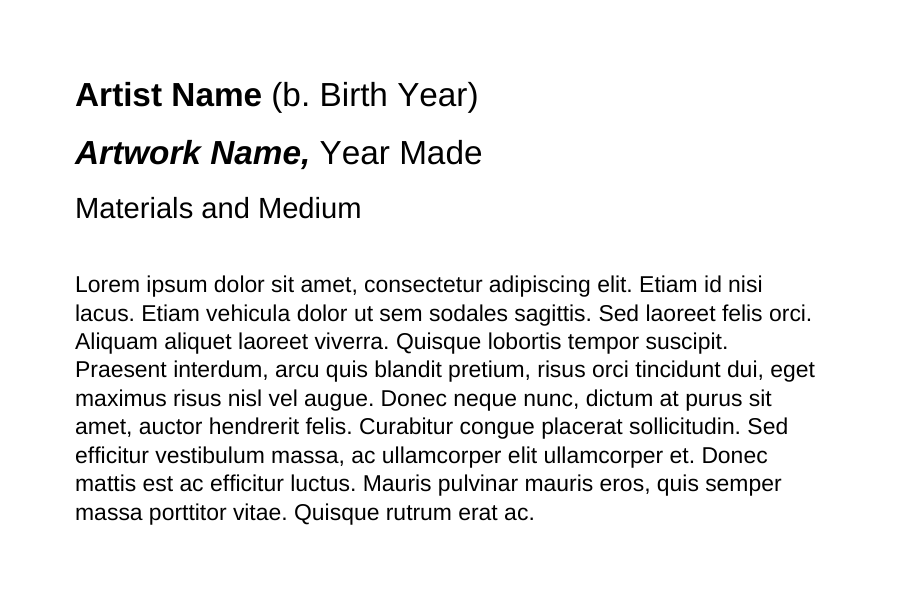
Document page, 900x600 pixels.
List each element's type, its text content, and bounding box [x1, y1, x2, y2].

text Materials and Medium [75, 191, 825, 225]
text Lorem ipsum dolor sit amet, consectetur adipiscing elit. Etiam id nisi lacus. Etiam vehicula dolor ut sem sodales sagittis. Sed laoreet felis orci. Aliquam aliquet laoreet viverra. Quisque lobortis tempor suscipit. Praesent interdum, arcu quis blandit pretium, risus orci tincidunt dui, eget maximus risus nisl vel augue. Donec neque nunc, dictum at purus sit amet, auctor hendrerit felis. Curabitur congue placerat sollicitudin. Sed efficitur vestibulum massa, ac ullamcorper elit ullamcorper et. Donec mattis est ac efficitur luctus. Mauris pulvinar mauris eros, quis semper massa porttitor vitae. Quisque rutrum erat ac. [75, 271, 825, 525]
text Artwork Name, Year Made [75, 133, 825, 172]
text Artist Name (b. Birth Year) [75, 75, 825, 113]
